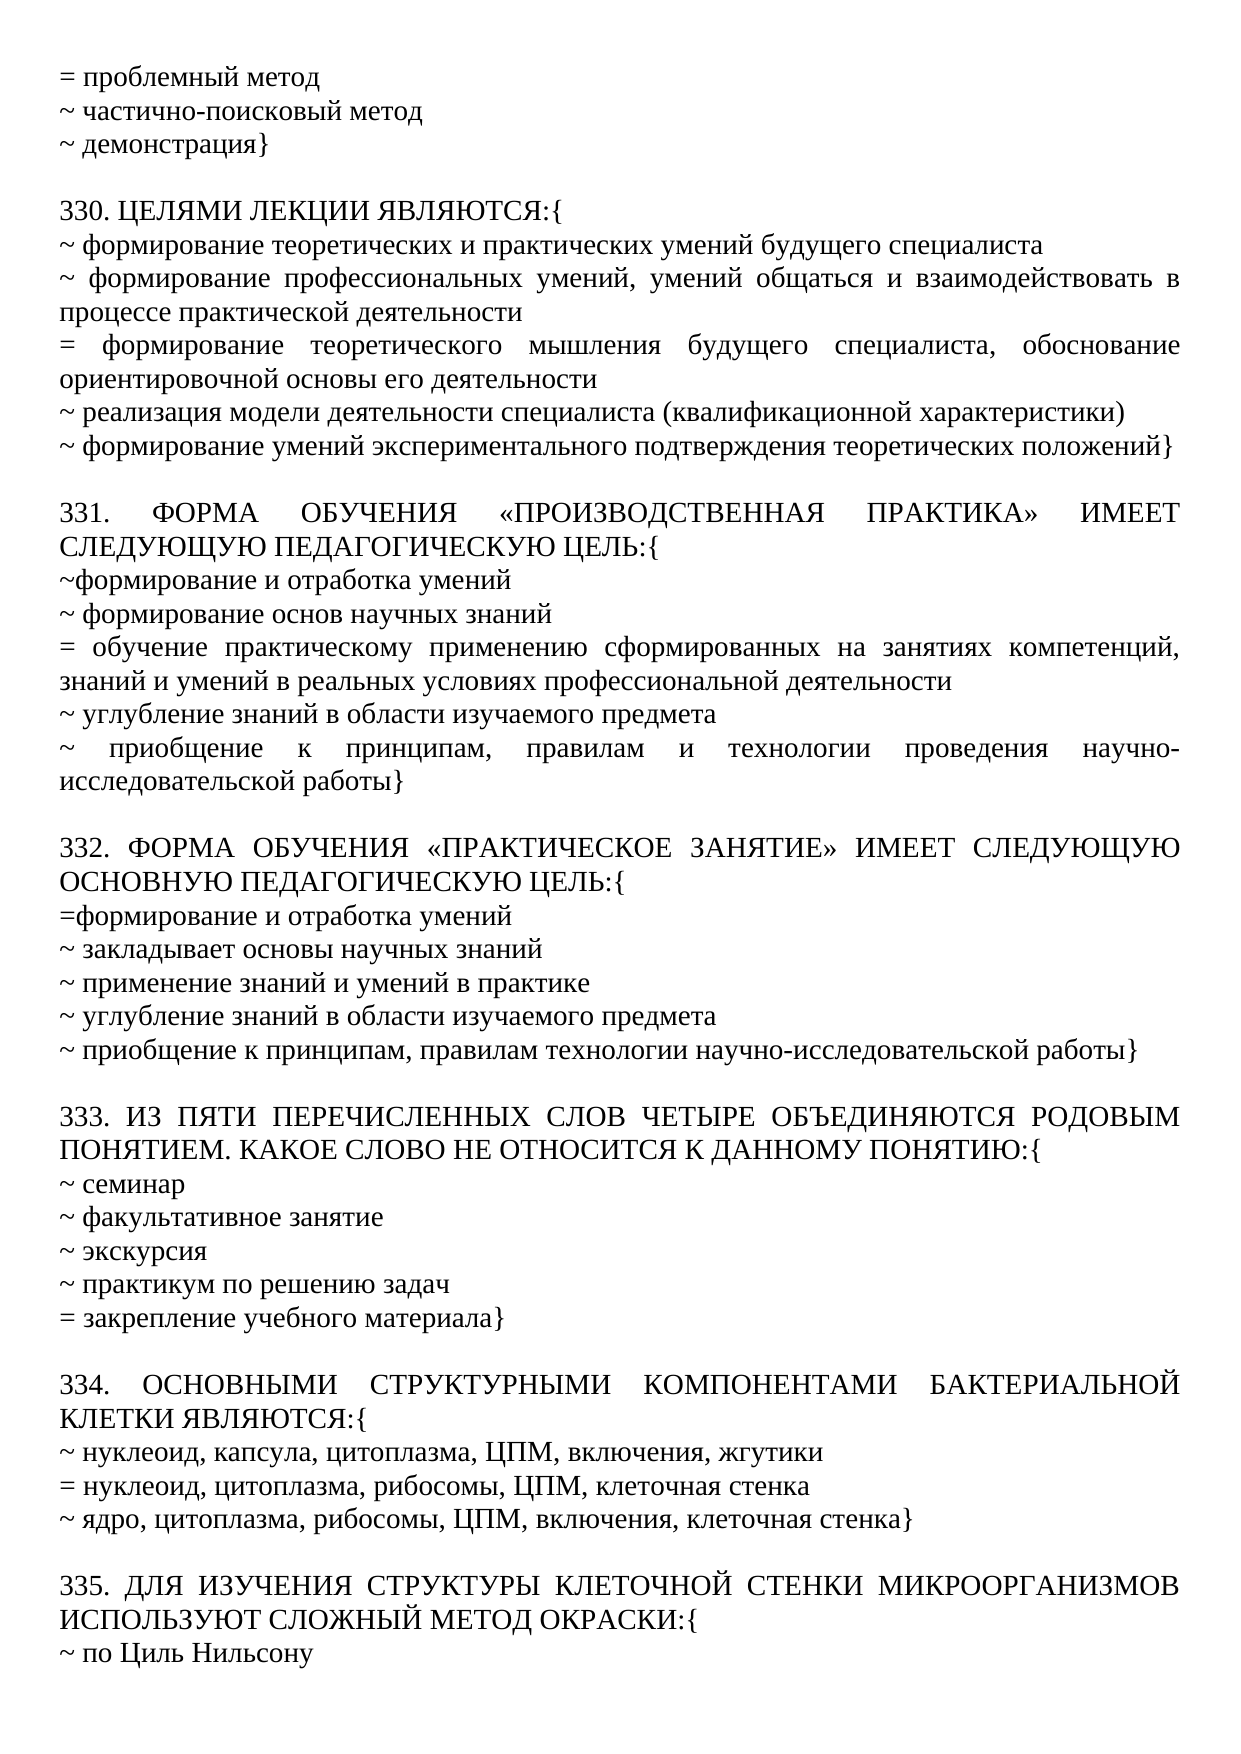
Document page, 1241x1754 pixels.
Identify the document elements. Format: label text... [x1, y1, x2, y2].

text ~ углубление знаний в области изучаемого предмета [59, 696, 1181, 730]
text ~ по Циль Нильсону [59, 1636, 1181, 1669]
text ~ нуклеоид, капсула, цитоплазма, ЦПМ, включения, жгутики [59, 1434, 1181, 1468]
text = проблемный метод [59, 59, 1181, 93]
text ~ практикум по решению задач [59, 1267, 1181, 1300]
text 334. ОСНОВНЫМИ СТРУКТУРНЫМИ КОМПОНЕНТАМИ БАКТЕРИАЛЬНОЙ КЛЕТКИ ЯВЛЯЮТСЯ:{ [59, 1367, 1181, 1434]
text ~ приобщение к принципам, правилам технологии научно-исследовательской работы} [59, 1032, 1181, 1065]
text ~формирование и отработка умений [59, 562, 1181, 596]
text ~ демонстрация} [59, 126, 1181, 160]
text ~ семинар [59, 1166, 1181, 1199]
text = закрепление учебного материала} [59, 1300, 1181, 1334]
text ~ ядро, цитоплазма, рибосомы, ЦПМ, включения, клеточная стенка} [59, 1501, 1181, 1535]
text = формирование теоретического мышления будущего специалиста, обоснование ориентировочной основы его деятельности [59, 327, 1181, 394]
text = обучение практическому применению сформированных на занятиях компетенций, знаний и умений в реальных условиях профессиональной деятельности [59, 629, 1181, 696]
text ~ частично-поисковый метод [59, 93, 1181, 126]
text =формирование и отработка умений [59, 898, 1181, 931]
text 333. ИЗ ПЯТИ ПЕРЕЧИСЛЕННЫХ СЛОВ ЧЕТЫРЕ ОБЪЕДИНЯЮТСЯ РОДОВЫМ ПОНЯТИЕМ. КАКОЕ СЛОВО НЕ ОТНОСИТСЯ К ДАННОМУ ПОНЯТИЮ:{ [59, 1099, 1181, 1166]
text ~ экскурсия [59, 1233, 1181, 1267]
text ~ применение знаний и умений в практике [59, 965, 1181, 998]
text 331. ФОРМА ОБУЧЕНИЯ «ПРОИЗВОДСТВЕННАЯ ПРАКТИКА» ИМЕЕТ СЛЕДУЮЩУЮ ПЕДАГОГИЧЕСКУЮ ЦЕЛЬ:{ [59, 495, 1181, 562]
text ~ формирование теоретических и практических умений будущего специалиста [59, 227, 1181, 260]
text ~ углубление знаний в области изучаемого предмета [59, 998, 1181, 1032]
text ~ закладывает основы научных знаний [59, 931, 1181, 965]
text ~ приобщение к принципам, правилам и технологии проведения научно-исследовательской работы} [59, 730, 1181, 797]
text = нуклеоид, цитоплазма, рибосомы, ЦПМ, клеточная стенка [59, 1468, 1181, 1501]
text ~ формирование умений экспериментального подтверждения теоретических положений} [59, 428, 1181, 462]
text 332. ФОРМА ОБУЧЕНИЯ «ПРАКТИЧЕСКОЕ ЗАНЯТИЕ» ИМЕЕТ СЛЕДУЮЩУЮ ОСНОВНУЮ ПЕДАГОГИЧЕСКУЮ ЦЕЛЬ:{ [59, 831, 1181, 898]
text 335. ДЛЯ ИЗУЧЕНИЯ СТРУКТУРЫ КЛЕТОЧНОЙ СТЕНКИ МИКРООРГАНИЗМОВ ИСПОЛЬЗУЮТ СЛОЖНЫЙ МЕТОД ОКРАСКИ:{ [59, 1568, 1181, 1636]
text 330. ЦЕЛЯМИ ЛЕКЦИИ ЯВЛЯЮТСЯ:{ [59, 193, 1181, 227]
text ~ формирование основ научных знаний [59, 596, 1181, 629]
text ~ реализация модели деятельности специалиста (квалификационной характеристики) [59, 394, 1181, 428]
text ~ формирование профессиональных умений, умений общаться и взаимодействовать в процессе практической деятельности [59, 260, 1181, 327]
text ~ факультативное занятие [59, 1199, 1181, 1233]
